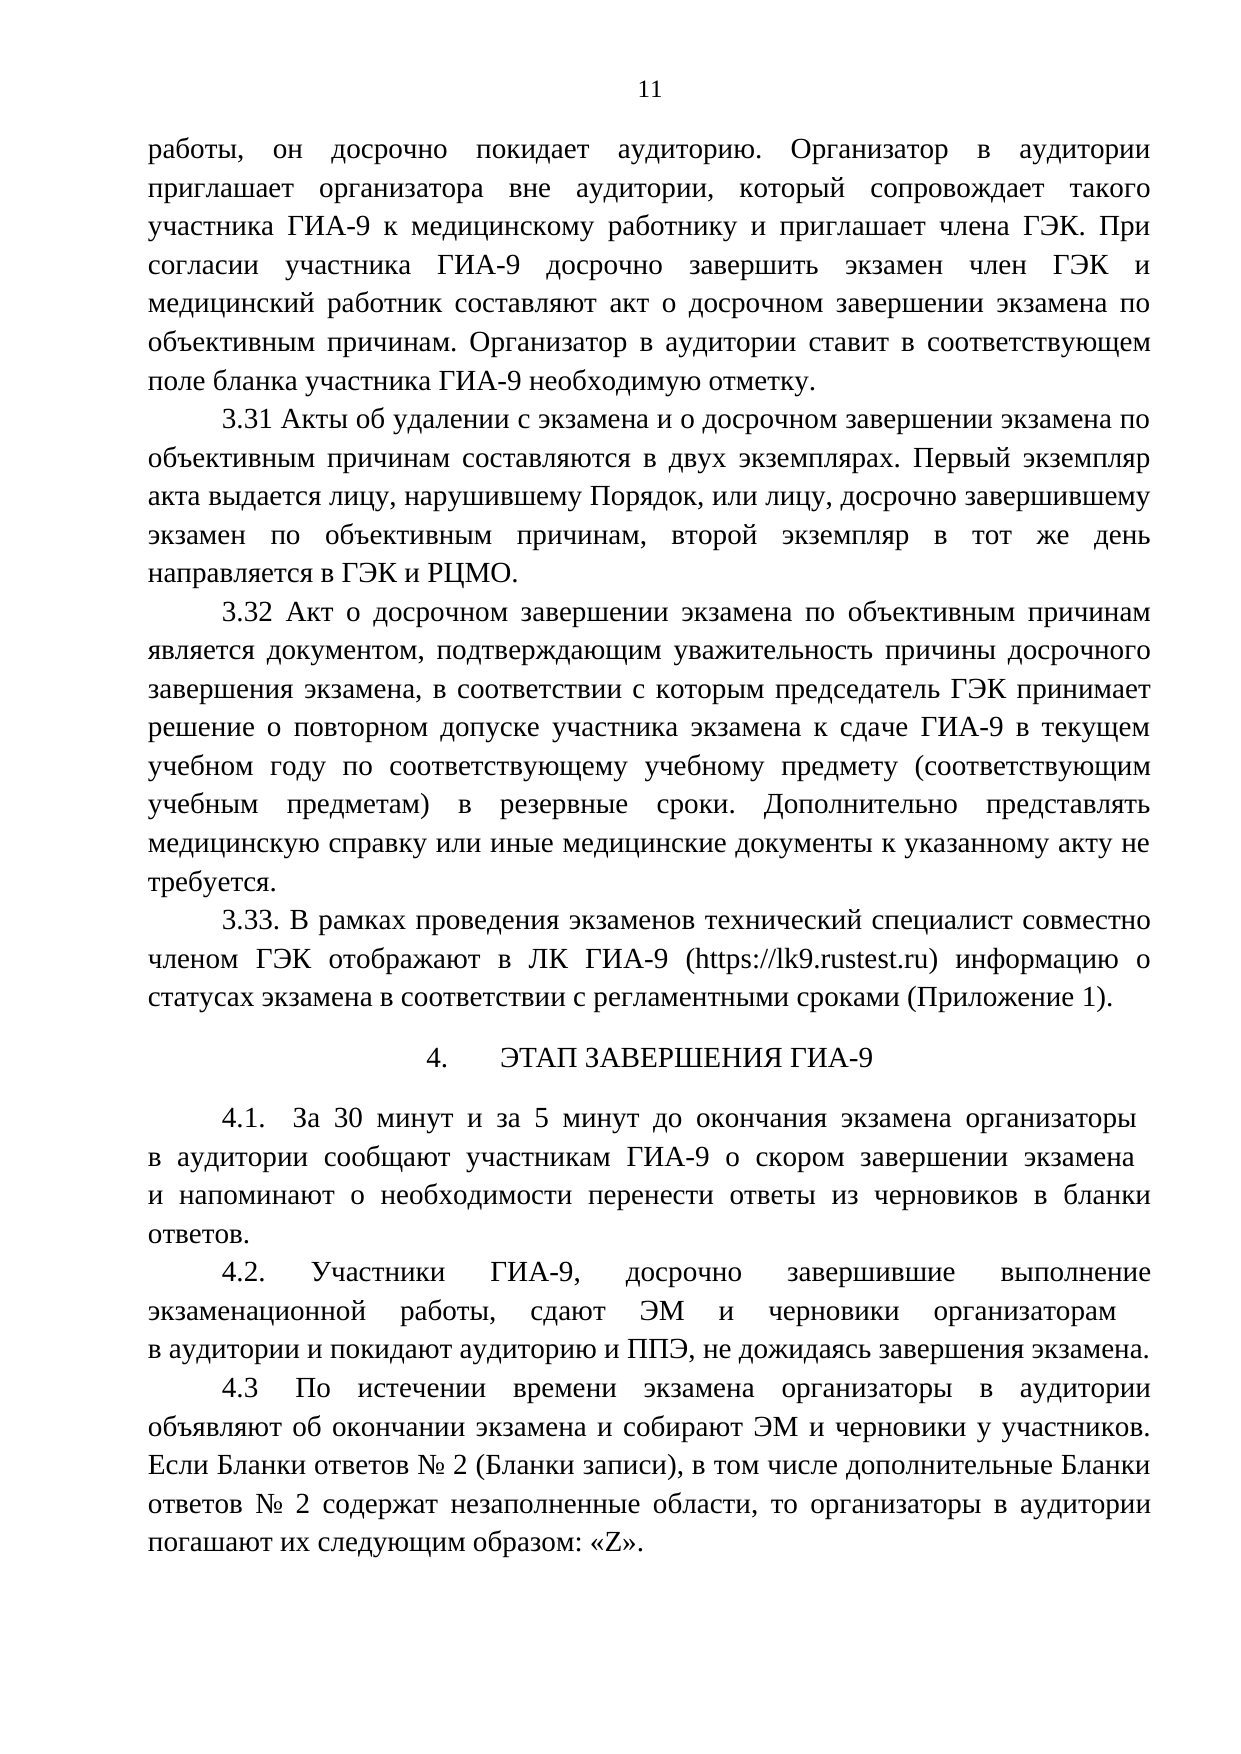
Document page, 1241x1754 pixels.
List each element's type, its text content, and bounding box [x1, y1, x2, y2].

list 3.32 Акт о досрочном завершении экзамена по объективным причинам является документом, подтверждающим уважительность причины досрочного завершения экзамена, в соответствии с которым председатель ГЭК принимает решение о повторном допуске участника экзамена к сдаче ГИА-9 в текущем учебном году по соответствующему учебному предмету (соответствующим учебным предметам) в резервные сроки. Дополнительно представлять медицинскую справку или иные медицинские документы к указанному акту не требуется. [148, 594, 1152, 897]
text 3.31 Акты об удалении с экзамена и о досрочном завершении экзамена по объективным причинам составляются в двух экземплярах. Первый экземпляр акта выдается лицу, нарушившему Порядок, или лицу, досрочно завершившему экзамен по объективным причинам, второй экземпляр в тот же день направляется в ГЭК и РЦМО. [148, 401, 1152, 589]
text 4.3 По истечении времени экзамена организаторы в аудитории объявляют об окончании экзамена и собирают ЭМ и черновики у участников. Если Бланки ответов № 2 (Бланки записи), в том числе дополнительные Бланки ответов № 2 содержат незаполненные области, то организаторы в аудитории погашают их следующим образом: «Z». [148, 1370, 1152, 1558]
text 4.2. Участники ГИА-9, досрочно завершившие выполнение экзаменационной работы, сдают ЭМ и черновики организаторам в аудитории и покидают аудиторию и ППЭ, не дожидаясь завершения экзамена. [148, 1254, 1152, 1365]
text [148, 131, 1152, 396]
text 4.1. За 30 минут и за 5 минут до окончания экзамена организаторы в аудитории сообщают участникам ГИА-9 о скором завершении экзамена и напоминают о необходимости перенести ответы из черновиков в бланки ответов. [148, 1100, 1152, 1249]
list 3.33. В рамках проведения экзаменов технический специалист совместно членом ГЭК отображают в ЛК ГИА-9 (https://lk9.rustest.ru) информацию о статусах экзамена в соответствии с регламентными сроками (Приложение 1). [148, 902, 1152, 1013]
list ЭТАП ЗАВЕРШЕНИЯ ГИА-9 [148, 1040, 1152, 1073]
